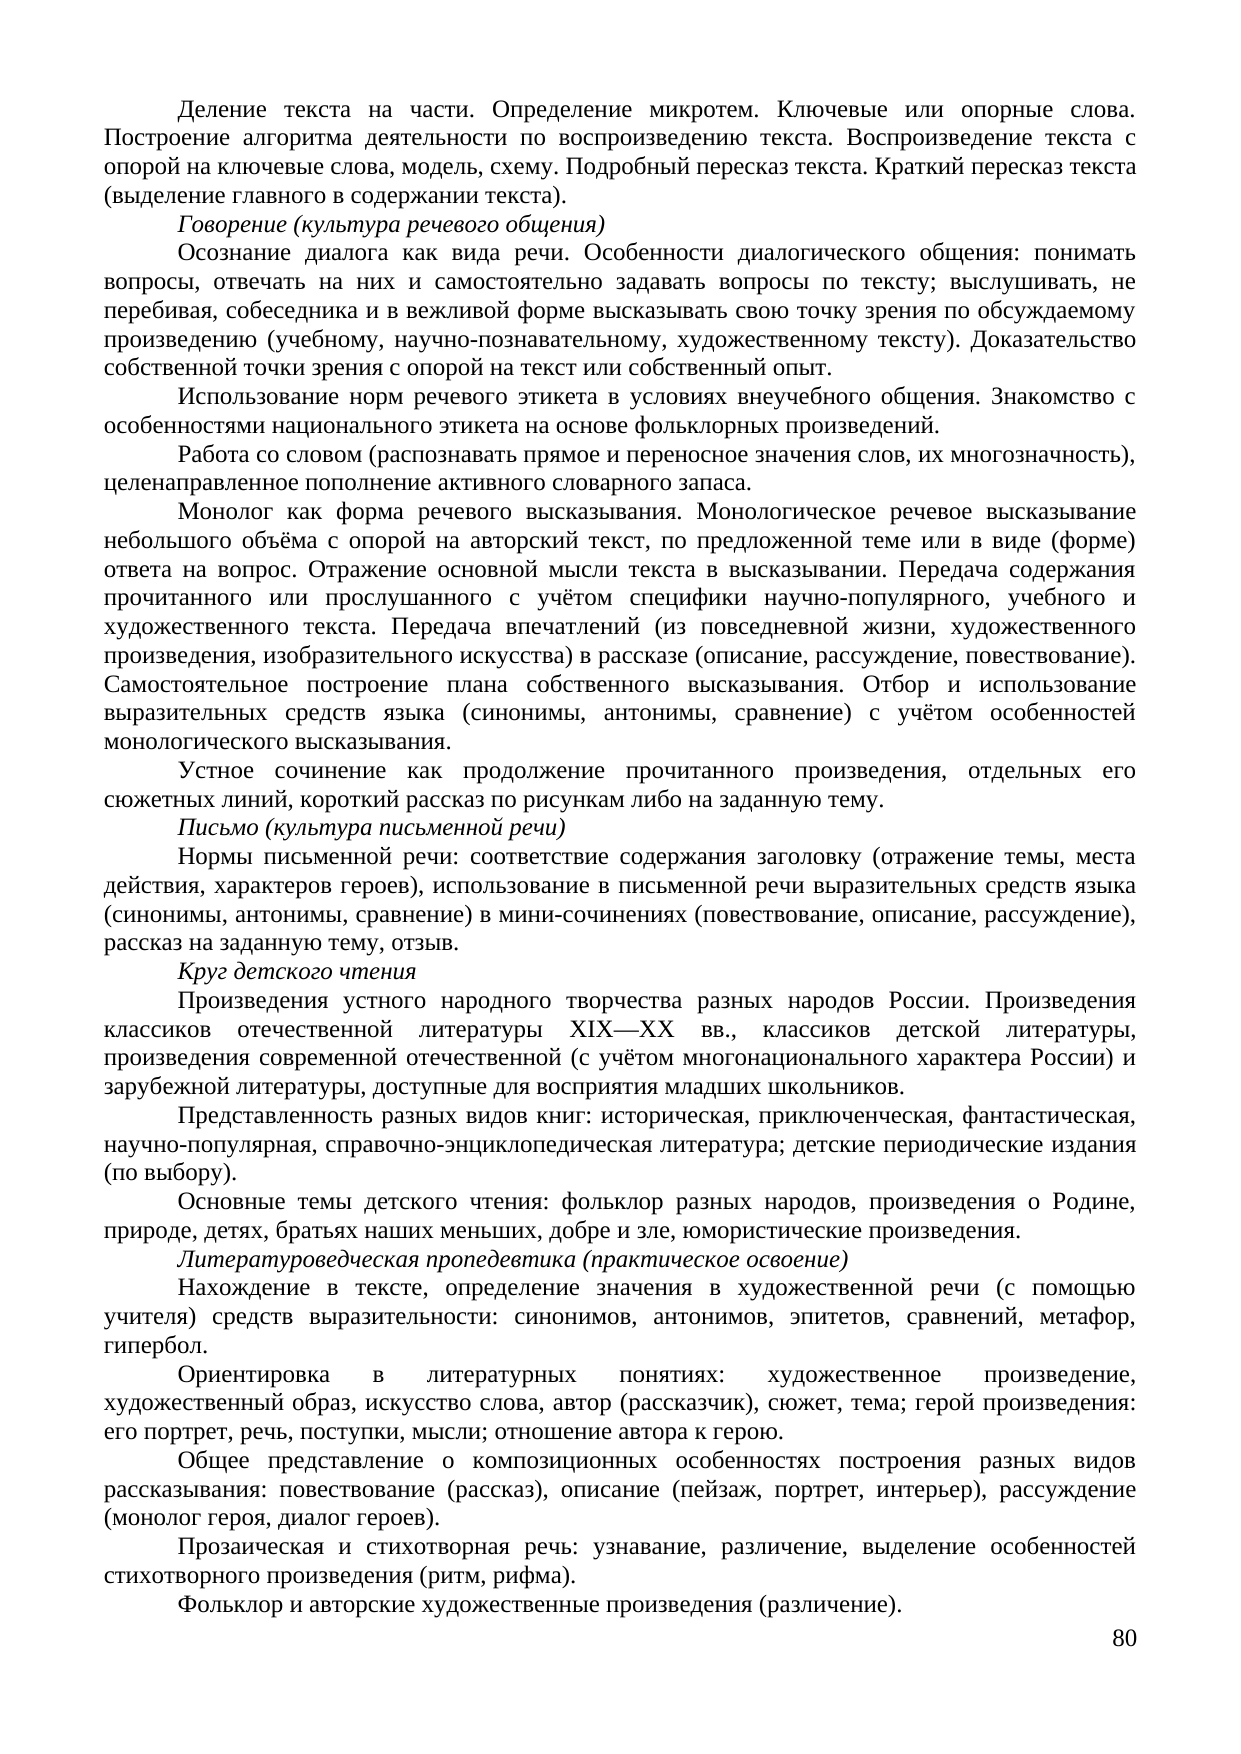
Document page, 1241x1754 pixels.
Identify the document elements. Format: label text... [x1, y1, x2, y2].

text Представленность разных видов книг: историческая, приключенческая, фантастическая, научно-популярная, справочно-энциклопедическая литература; детские периодические издания (по выбору). [103, 1100, 1137, 1186]
text Основные темы детского чтения: фольклор разных народов, произведения о Родине, природе, детях, братьях наших меньших, добре и зле, юмористические произведения. [103, 1186, 1137, 1244]
text Работа со словом (распознавать прямое и переносное значения слов, их многозначность), целенаправленное пополнение активного словарного запаса. [103, 439, 1137, 496]
text Прозаическая и стихотворная речь: узнавание, различение, выделение особенностей стихотворного произведения (ритм, рифма). [103, 1531, 1137, 1589]
text Ориентировка в литературных понятиях: художественное произведение, художественный образ, искусство слова, автор (рассказчик), сюжет, тема; герой произведения: его портрет, речь, поступки, мысли; отношение автора к герою. [103, 1359, 1137, 1445]
text Говорение (культура речевого общения) [103, 209, 1137, 237]
text Письмо (культура письменной речи) [103, 812, 1137, 841]
text Произведения устного народного творчества разных народов России. Произведения классиков отечественной литературы XIX—ХХ вв., классиков детской литературы, произведения современной отечественной (с учётом многонационального характера России) и зарубежной литературы, доступные для восприятия младших школьников. [103, 985, 1137, 1100]
text Использование норм речевого этикета в условиях внеучебного общения. Знакомство с особенностями национального этикета на основе фольклорных произведений. [103, 381, 1137, 439]
text Деление текста на части. Определение микротем. Ключевые или опорные слова. Построение алгоритма деятельности по воспроизведению текста. Воспроизведение текста с опорой на ключевые слова, модель, схему. Подробный пересказ текста. Краткий пересказ текста (выделение главного в содержании текста). [103, 94, 1137, 209]
text Нахождение в тексте, определение значения в художественной речи (с помощью учителя) средств выразительности: синонимов, антонимов, эпитетов, сравнений, метафор, гипербол. [103, 1272, 1137, 1359]
text Монолог как форма речевого высказывания. Монологическое речевое высказывание небольшого объёма с опорой на авторский текст, по предложенной теме или в виде (форме) ответа на вопрос. Отражение основной мысли текста в высказывании. Передача содержания прочитанного или прослушанного с учётом специфики научно-популярного, учебного и художественного текста. Передача впечатлений (из повседневной жизни, художественного произведения, изобразительного искусства) в рассказе (описание, рассуждение, повествование). Самостоятельное построение плана собственного высказывания. Отбор и использование выразительных средств языка (синонимы, антонимы, сравнение) с учётом особенностей монологического высказывания. [103, 496, 1137, 755]
text Фольклор и авторские художественные произведения (различение). [103, 1589, 1137, 1617]
text Нормы письменной речи: соответствие содержания заголовку (отражение темы, места действия, характеров героев), использование в письменной речи выразительных средств языка (синонимы, антонимы, сравнение) в мини-сочинениях (повествование, описание, рассуждение), рассказ на заданную тему, отзыв. [103, 841, 1137, 956]
text Литературоведческая пропедевтика (практическое освоение) [103, 1244, 1137, 1272]
text Общее представление о композиционных особенностях построения разных видов рассказывания: повествование (рассказ), описание (пейзаж, портрет, интерьер), рассуждение (монолог героя, диалог героев). [103, 1445, 1137, 1531]
text Круг детского чтения [103, 956, 1137, 985]
text Устное сочинение как продолжение прочитанного произведения, отдельных его сюжетных линий, короткий рассказ по рисункам либо на заданную тему. [103, 755, 1137, 812]
text Осознание диалога как вида речи. Особенности диалогического общения: понимать вопросы, отвечать на них и самостоятельно задавать вопросы по тексту; выслушивать, не перебивая, собеседника и в вежливой форме высказывать свою точку зрения по обсуждаемому произведению (учебному, научно-познавательному, художественному тексту). Доказательство собственной точки зрения с опорой на текст или собственный опыт. [103, 237, 1137, 381]
